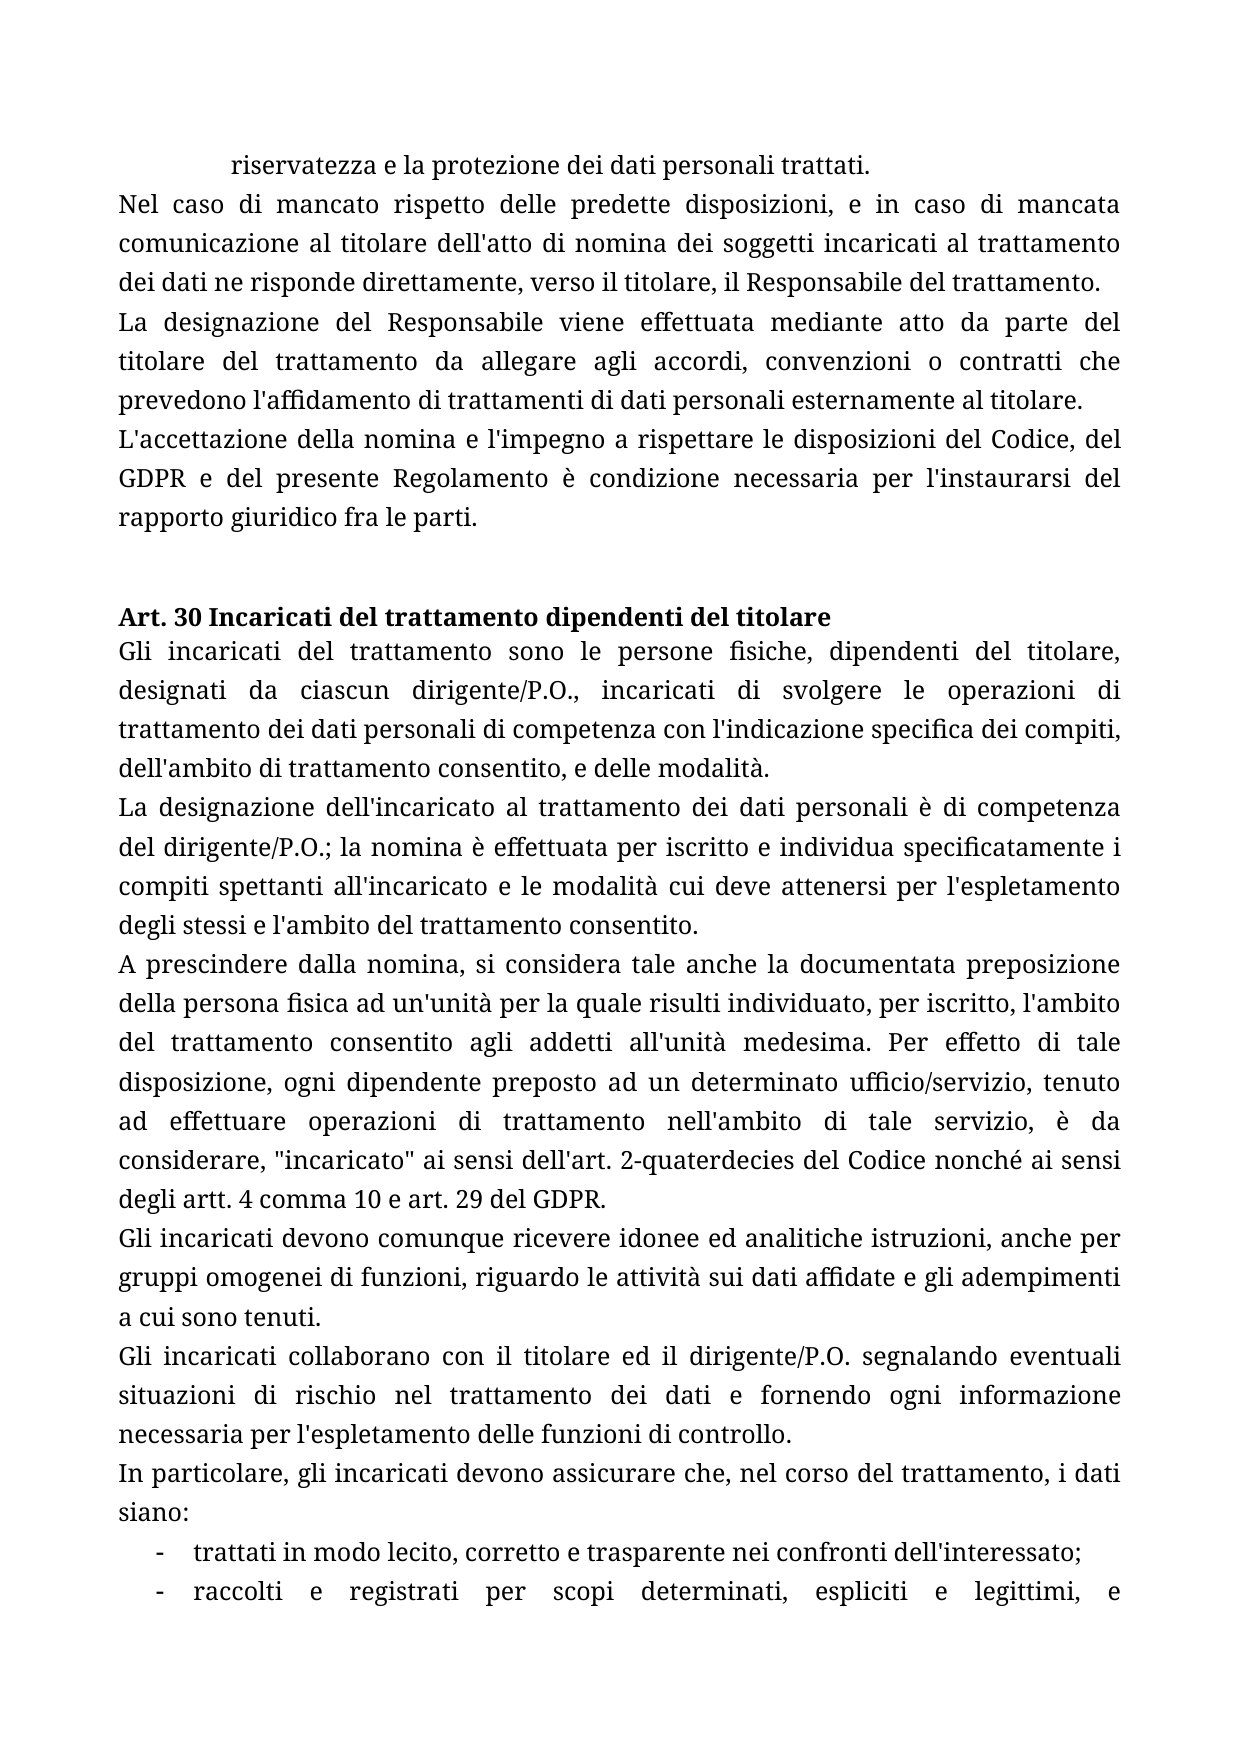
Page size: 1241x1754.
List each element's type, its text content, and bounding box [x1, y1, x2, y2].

text La designazione del Responsabile viene effettuata mediante atto da parte del titolare del trattamento da allegare agli accordi, convenzioni o contratti che prevedono l'affidamento di trattamenti di dati personali esternamente al titolare. [118, 304, 1122, 417]
text Nel caso di mancato rispetto delle predette disposizioni, e in caso di mancata comunicazione al titolare dell'atto di nomina dei soggetti incaricati al trattamento dei dati ne risponde direttamente, verso il titolare, il Responsabile del trattamento. [118, 187, 1122, 299]
text La designazione dell'incaricato al trattamento dei dati personali è di competenza del dirigente/P.O.; la nomina è effettuata per iscritto e individua specificatamente i compiti spettanti all'incaricato e le modalità cui deve attenersi per l'espletamento degli stessi e l'ambito del trattamento consentito. [118, 790, 1122, 942]
text L'accettazione della nomina e l'impegno a rispettare le disposizioni del Codice, del GDPR e del presente Regolamento è condizione necessaria per l'instaurarsi del rapporto giuridico fra le parti. [118, 422, 1122, 534]
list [156, 1573, 1122, 1607]
subtitle Art. 30 Incaricati del trattamento dipendenti del titolare [118, 599, 1122, 633]
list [193, 148, 1122, 182]
list trattati in modo lecito, corretto e trasparente nei confronti dell'interessato; [156, 1534, 1122, 1568]
text Gli incaricati devono comunque ricevere idonee ed analitiche istruzioni, anche per gruppi omogenei di funzioni, riguardo le attività sui dati affidate e gli adempimenti a cui sono tenuti. [118, 1221, 1122, 1333]
text A prescindere dalla nomina, si considera tale anche la documentata preposizione della persona fisica ad un'unità per la quale risulti individuato, per iscritto, l'ambito del trattamento consentito agli addetti all'unità medesima. Per effetto di tale disposizione, ogni dipendente preposto ad un determinato ufficio/servizio, tenuto ad effettuare operazioni di trattamento nell'ambito di tale servizio, è da considerare, "incaricato" ai sensi dell'art. 2-quaterdecies del Codice nonché ai sensi degli artt. 4 comma 10 e art. 29 del GDPR. [118, 947, 1122, 1216]
text In particolare, gli incaricati devono assicurare che, nel corso del trattamento, i dati siano: [118, 1456, 1122, 1529]
text Gli incaricati collaborano con il titolare ed il dirigente/P.O. segnalando eventuali situazioni di rischio nel trattamento dei dati e fornendo ogni informazione necessaria per l'espletamento delle funzioni di controllo. [118, 1338, 1122, 1451]
text Gli incaricati del trattamento sono le persone fisiche, dipendenti del titolare, designati da ciascun dirigente/P.O., incaricati di svolgere le operazioni di trattamento dei dati personali di competenza con l'indicazione specifica dei compiti, dell'ambito di trattamento consentito, e delle modalità. [118, 633, 1122, 785]
